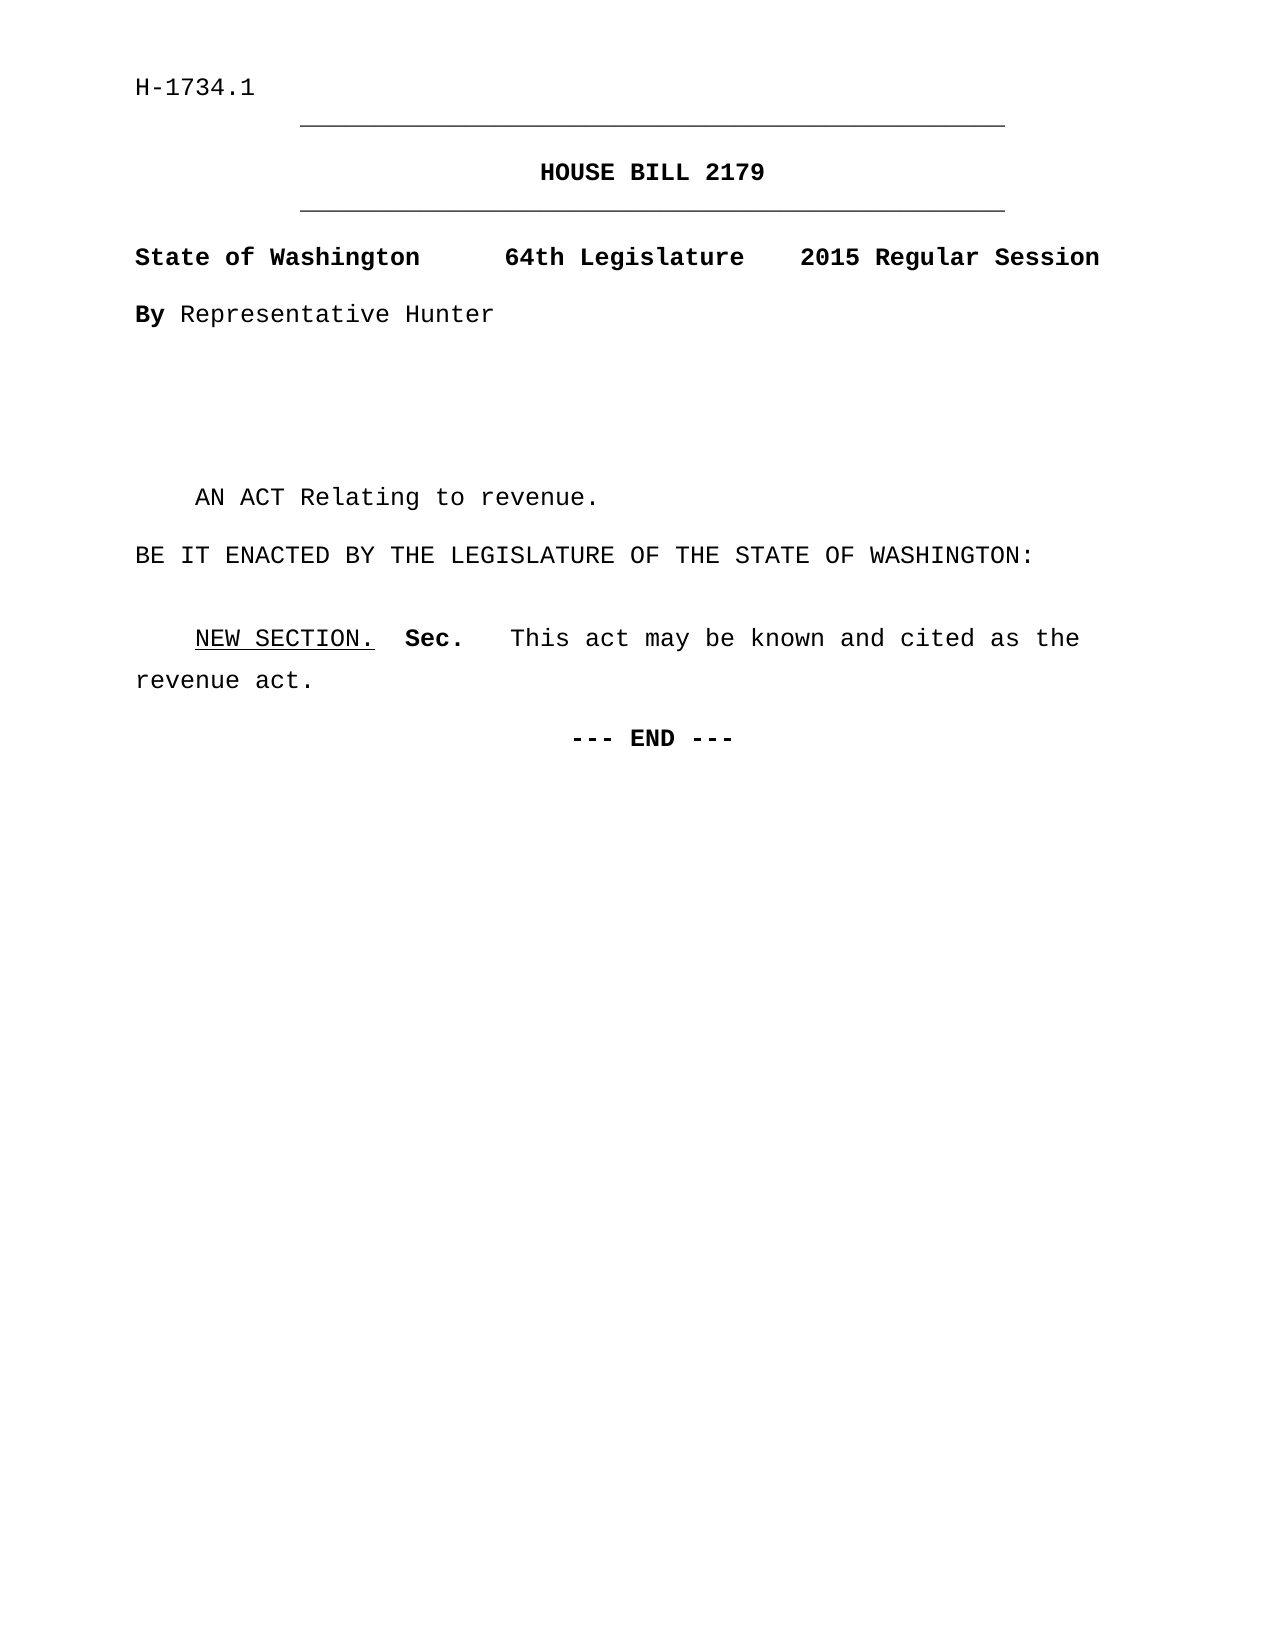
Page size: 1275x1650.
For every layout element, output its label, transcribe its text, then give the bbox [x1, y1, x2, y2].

text NEW SECTION. Sec. This act may be known and cited as the revenue act. [135, 612, 1170, 697]
text H-1734.1 [135, 75, 1170, 103]
text By Representative Hunter [135, 302, 1170, 330]
text _______________________________________________ [135, 103, 1170, 132]
text HOUSE BILL 2179 [135, 160, 1170, 188]
text BE IT ENACTED BY THE LEGISLATURE OF THE STATE OF WASHINGTON: [135, 542, 1170, 571]
text AN ACT Relating to revenue. [135, 472, 1170, 514]
text --- END --- [135, 726, 1170, 754]
text State of Washington 64th Legislature 2015 Regular Session [135, 245, 1170, 273]
text _______________________________________________ [135, 188, 1170, 217]
